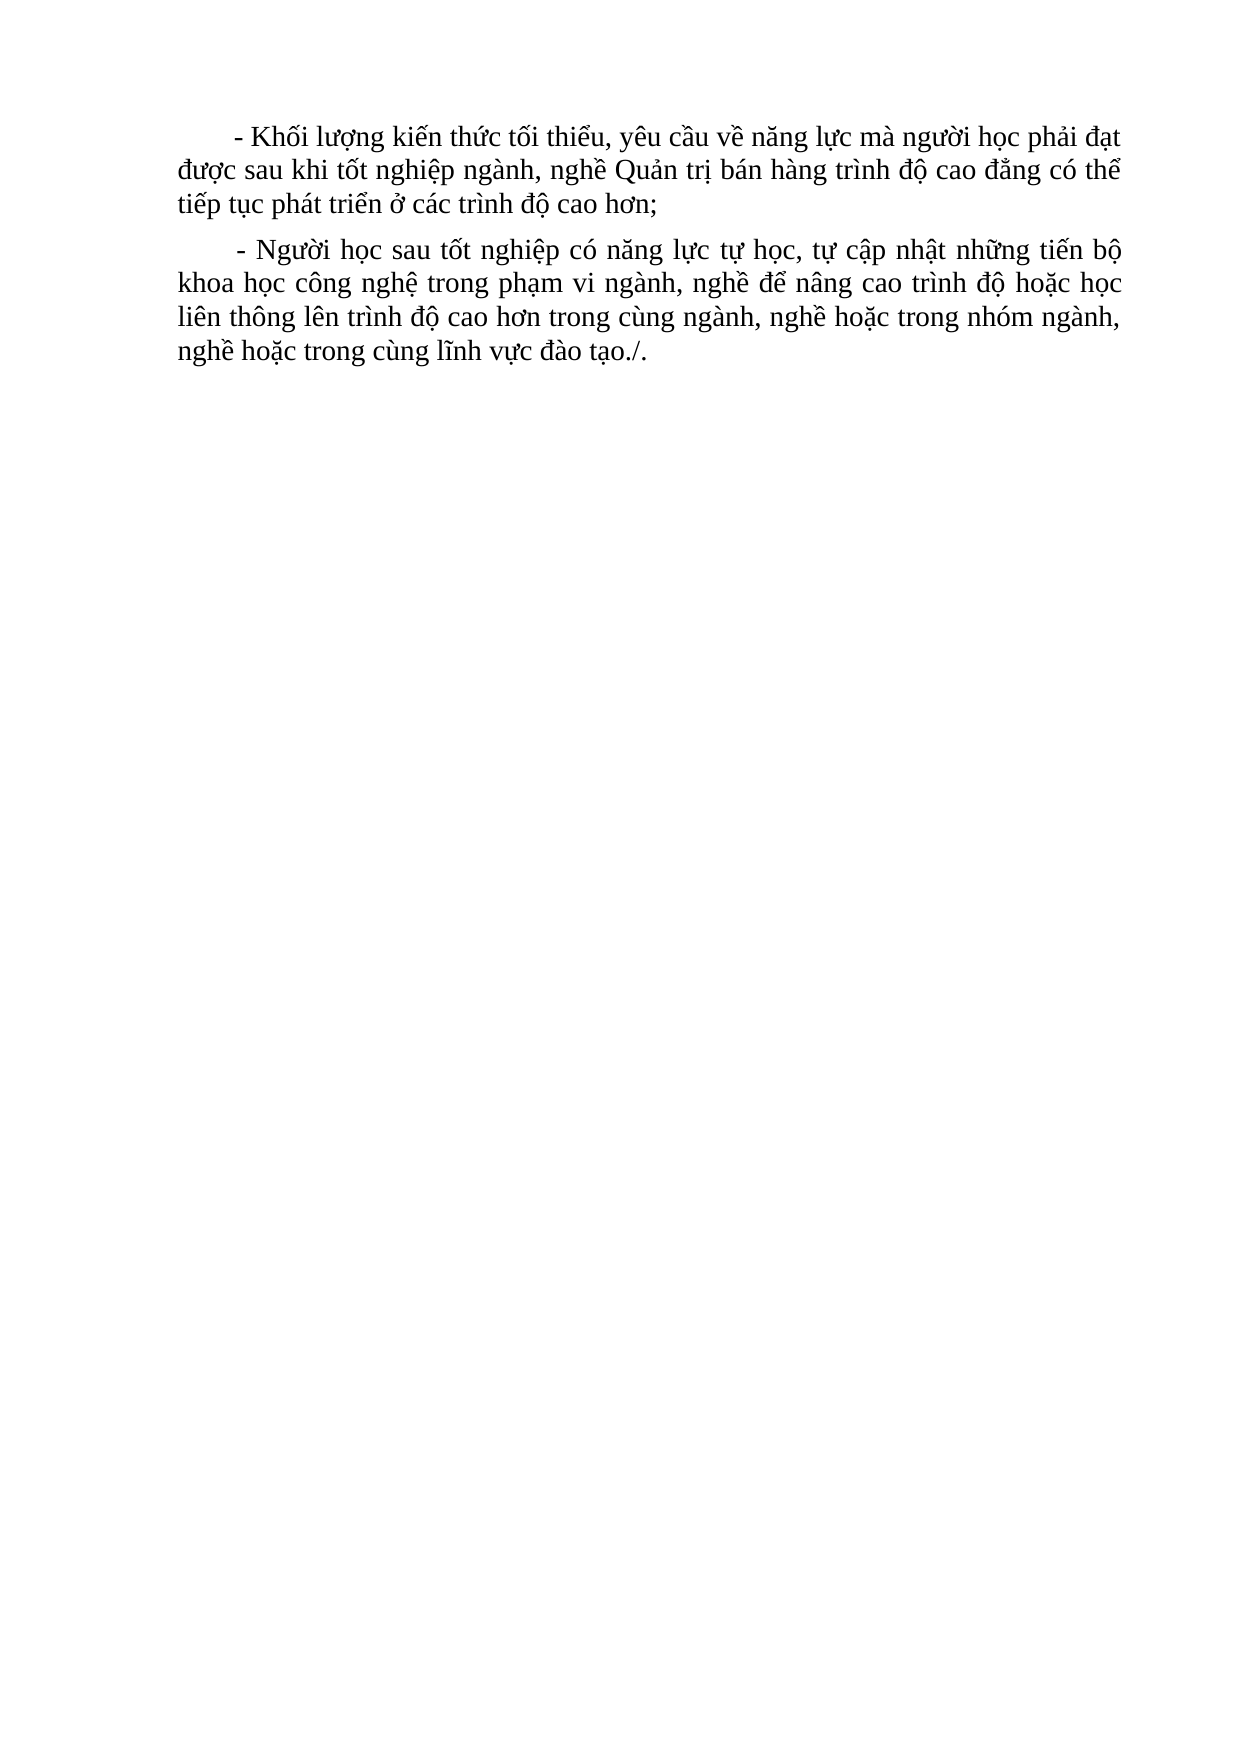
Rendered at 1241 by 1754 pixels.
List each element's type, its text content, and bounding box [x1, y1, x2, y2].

text - Khối lượng kiến thức tối thiểu, yêu cầu về năng lực mà người học phải đạt được sau khi tốt nghiệp ngành, nghề Quản trị bán hàng trình độ cao đẳng có thể tiếp tục phát triển ở các trình độ cao hơn; [177, 119, 1122, 219]
text - Người học sau tốt nghiệp có năng lực tự học, tự cập nhật những tiến bộ khoa học công nghệ trong phạm vi ngành, nghề để nâng cao trình độ hoặc học liên thông lên trình độ cao hơn trong cùng ngành, nghề hoặc trong nhóm ngành, nghề hoặc trong cùng lĩnh vực đào tạo./. [177, 232, 1122, 366]
